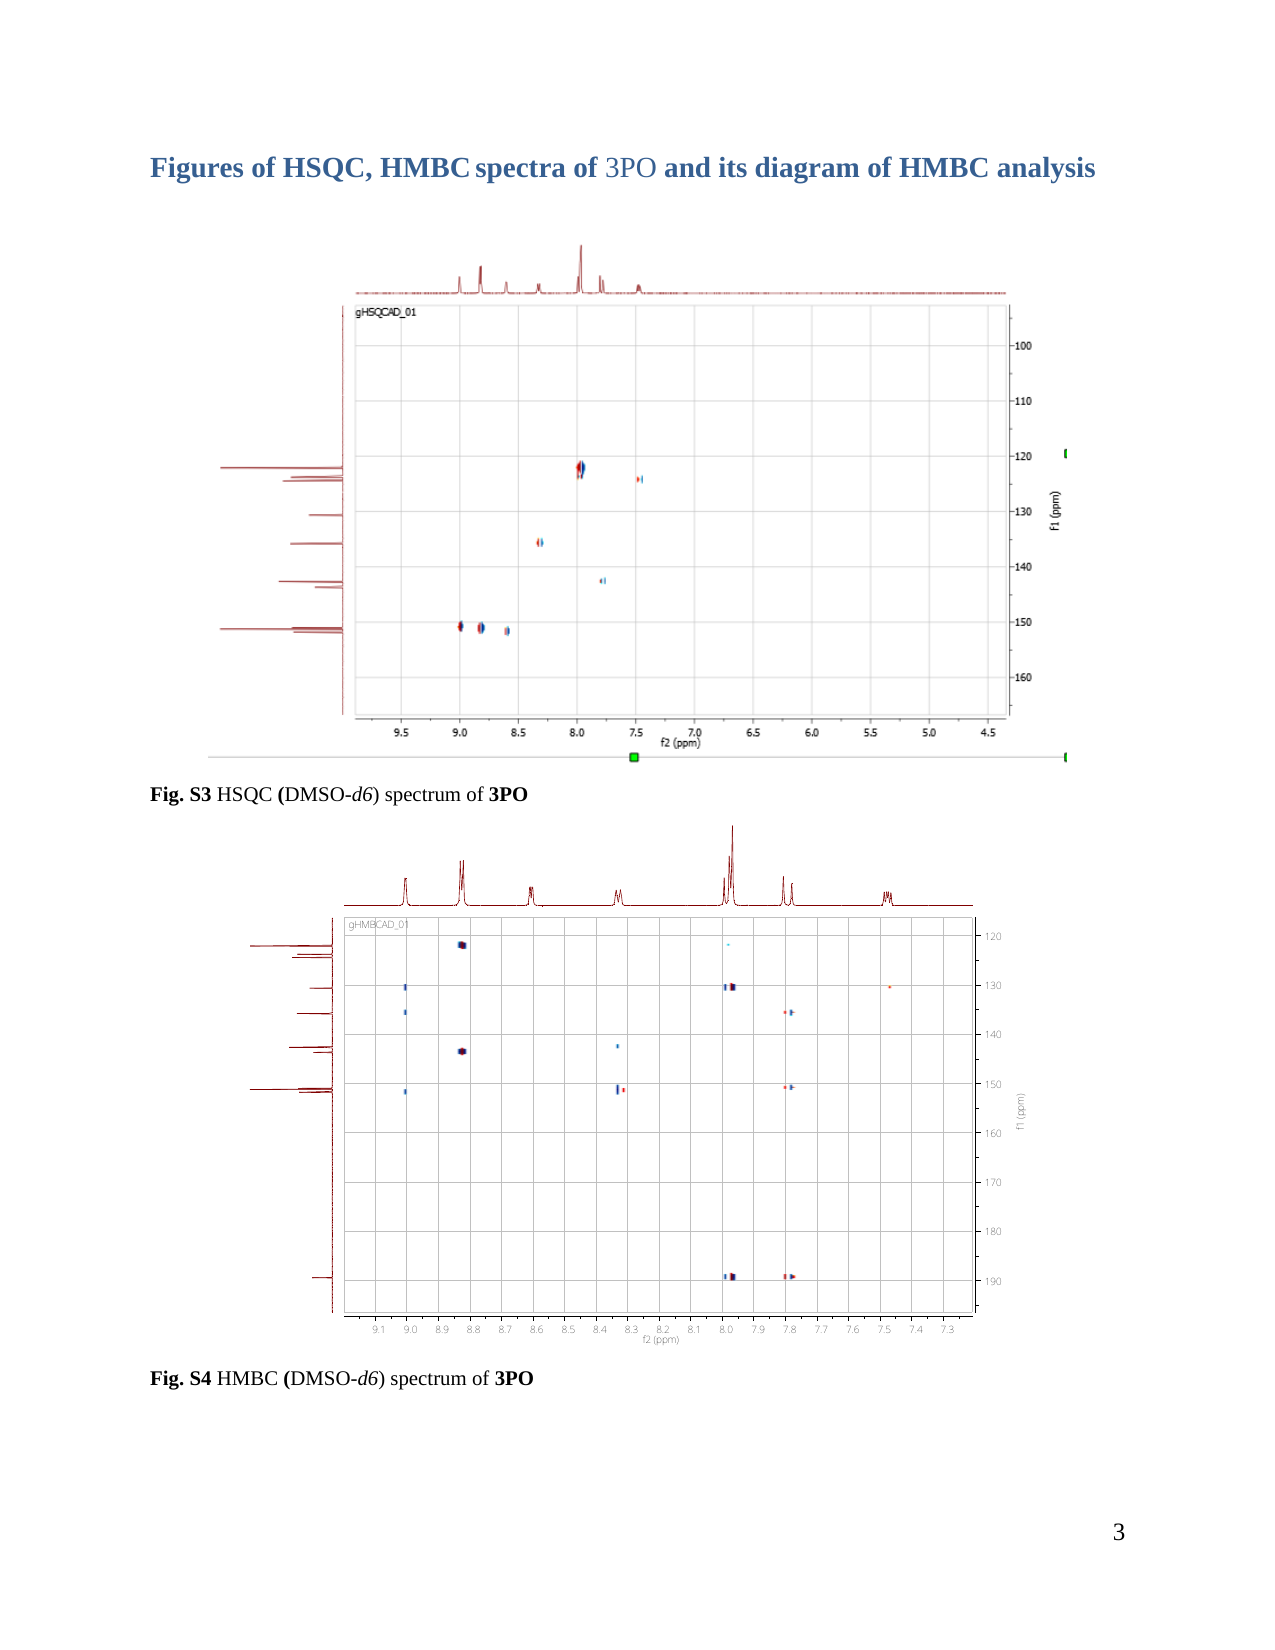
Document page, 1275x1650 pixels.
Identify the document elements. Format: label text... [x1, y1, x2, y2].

picture [208, 200, 1067, 768]
text Fig. S4 HMBC (DMSO-d6) spectrum of 3PO [150, 1366, 1125, 1390]
subtitle Figures of HSQC, HMBC spectra of 3PO and its diagram of HMBC analysis [150, 150, 1125, 183]
text Fig. S3 HSQC (DMSO-d6) spectrum of 3PO [150, 782, 1125, 806]
